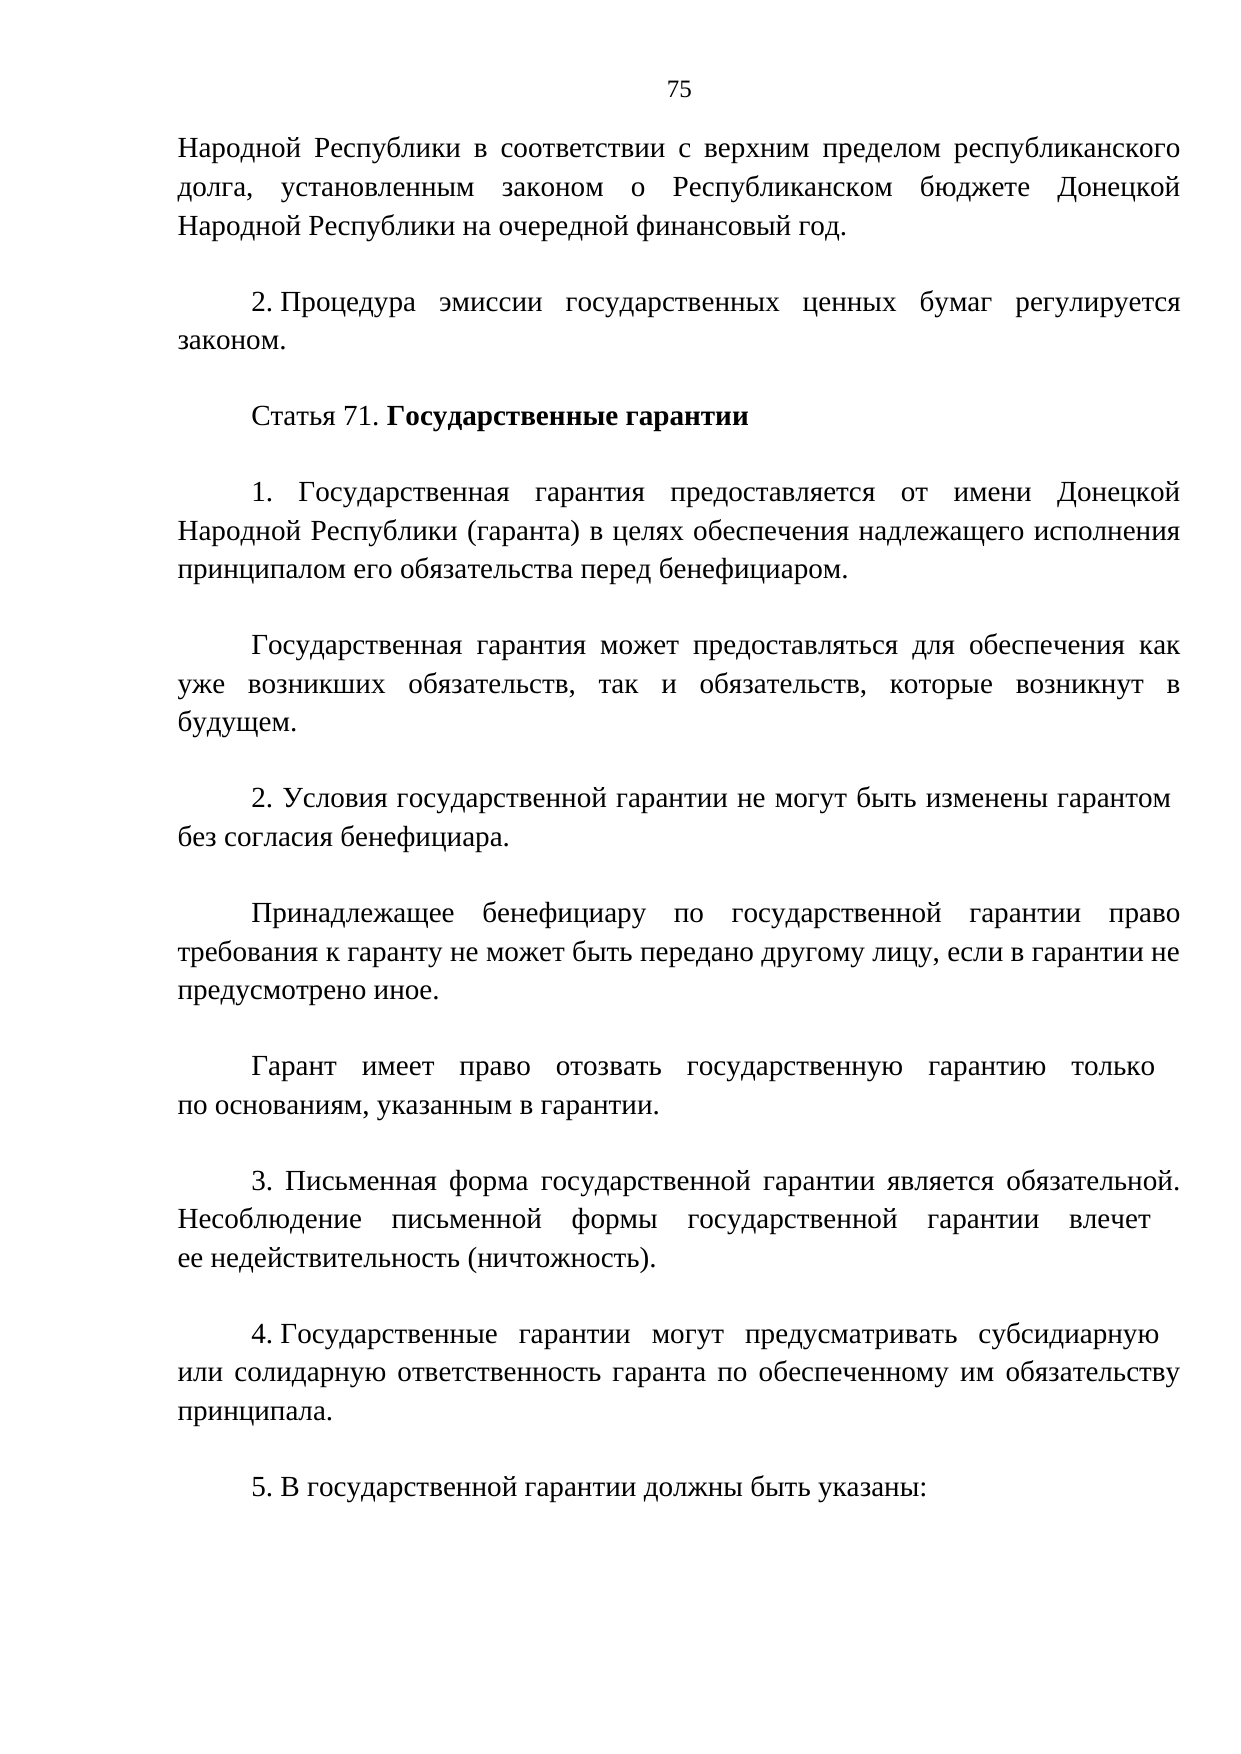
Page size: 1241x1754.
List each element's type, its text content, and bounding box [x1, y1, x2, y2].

text 4. Государственные гарантии могут предусматривать субсидиарную или солидарную ответственность гаранта по обеспеченному им обязательству принципала. [177, 1316, 1181, 1427]
text 5. В государственной гарантии должны быть указаны: [177, 1469, 1181, 1503]
text Статья 71. Государственные гарантии [177, 398, 1181, 432]
text 2. Процедура эмиссии государственных ценных бумаг регулируется законом. [177, 284, 1181, 356]
text Принадлежащее бенефициару по государственной гарантии право требования к гаранту не может быть передано другому лицу, если в гарантии не предусмотрено иное. [177, 895, 1181, 1006]
text Государственная гарантия может предоставляться для обеспечения как уже возникших обязательств, так и обязательств, которые возникнут в будущем. [177, 627, 1181, 738]
text Гарант имеет право отозвать государственную гарантию только по основаниям, указанным в гарантии. [177, 1048, 1181, 1120]
text 1. Государственная гарантия предоставляется от имени Донецкой Народной Республики (гаранта) в целях обеспечения надлежащего исполнения принципалом его обязательства перед бенефициаром. [177, 474, 1181, 585]
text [177, 131, 1181, 241]
text 3. Письменная форма государственной гарантии является обязательной. Несоблюдение письменной формы государственной гарантии влечет ее недействительность (ничтожность). [177, 1163, 1181, 1273]
text 2. Условия государственной гарантии не могут быть изменены гарантом без согласия бенефициара. [177, 781, 1181, 853]
